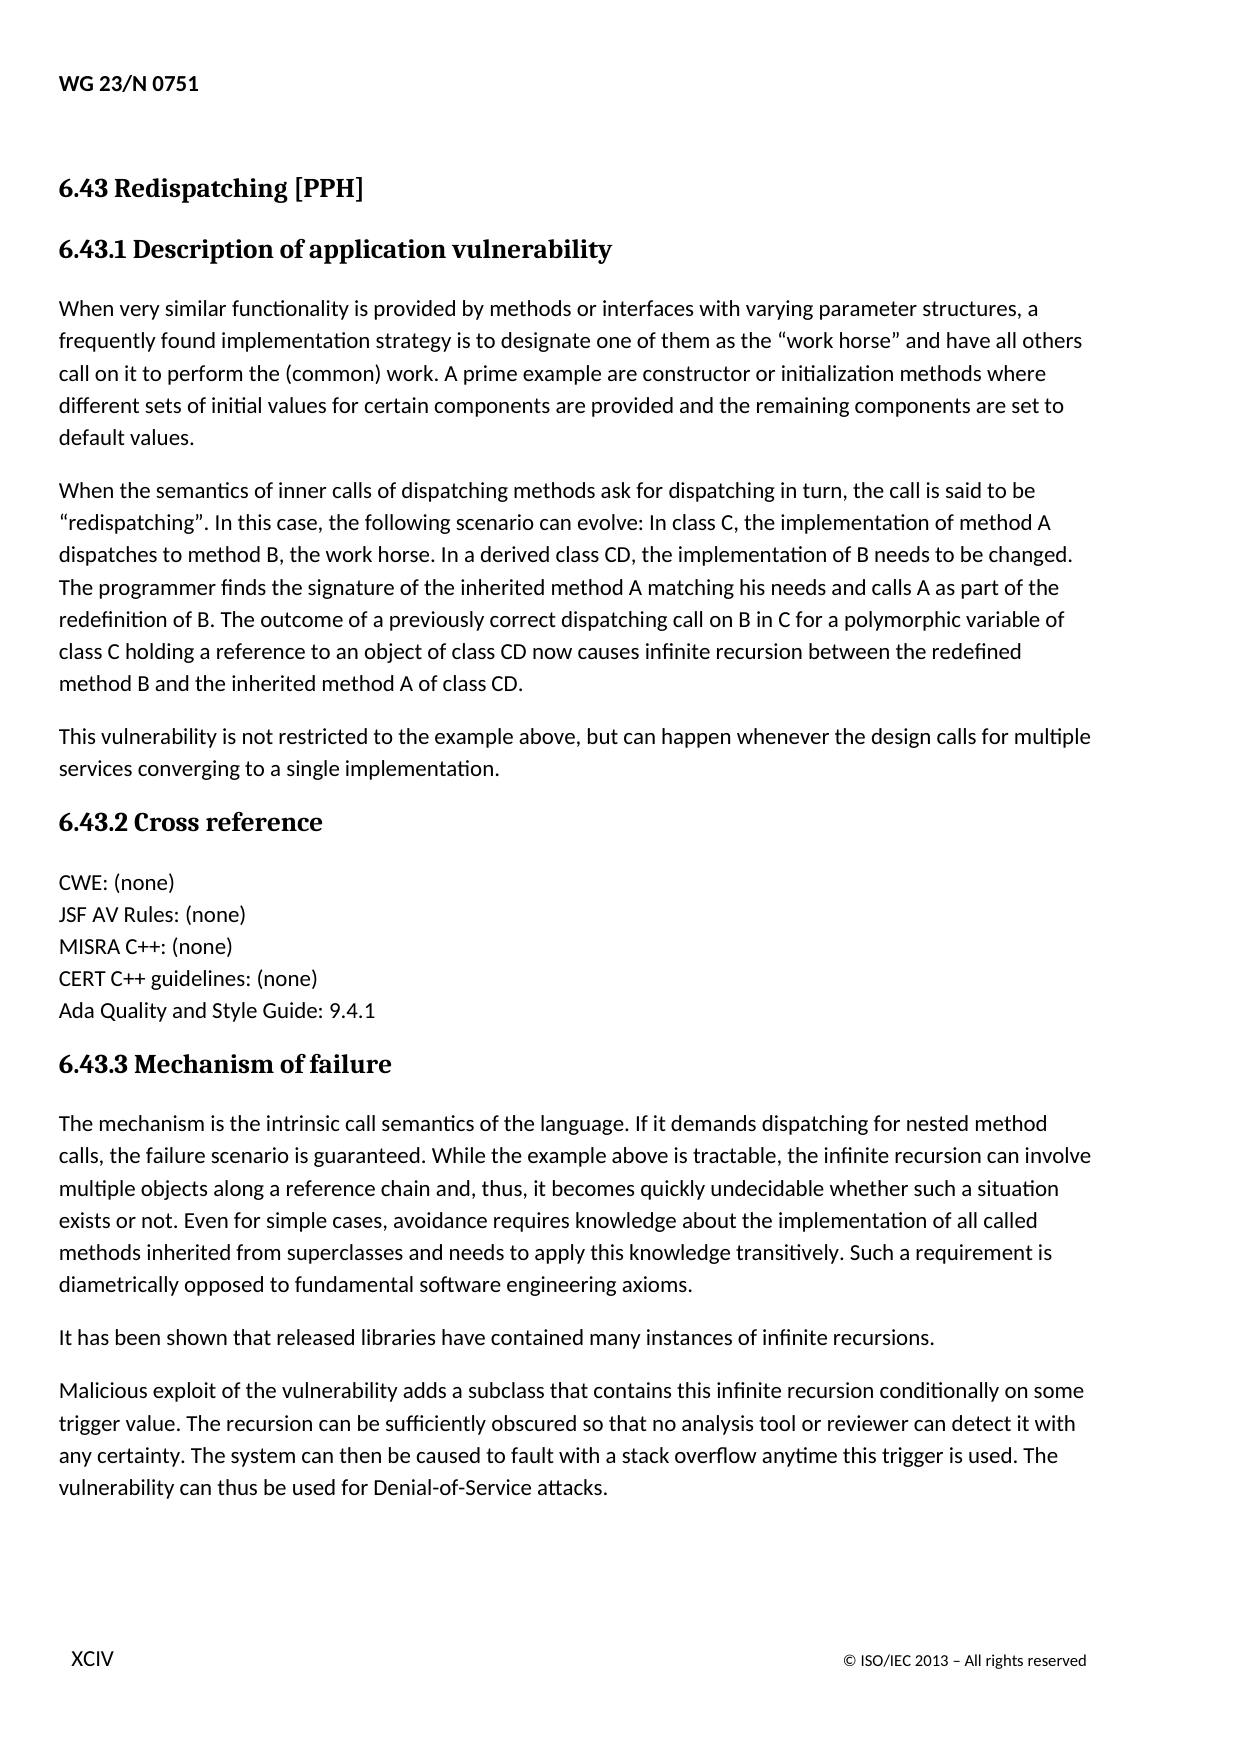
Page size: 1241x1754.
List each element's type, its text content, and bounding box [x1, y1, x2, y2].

text When the semantics of inner calls of dispatching methods ask for dispatching in turn, the call is said to be “redispatching”. In this case, the following scenario can evolve: In class C, the implementation of method A dispatches to method B, the work horse. In a derived class CD, the implementation of B needs to be changed. The programmer finds the signature of the inherited method A matching his needs and calls A as part of the redefinition of B. The outcome of a previously correct dispatching call on B in C for a polymorphic variable of class C holding a reference to an object of class CD now causes infinite recursion between the redefined method B and the inherited method A of class CD. [58, 476, 1099, 697]
text The mechanism is the intrinsic call semantics of the language. If it demands dispatching for nested method calls, the failure scenario is guaranteed. While the example above is tractable, the infinite recursion can involve multiple objects along a reference chain and, thus, it becomes quickly undecidable whether such a situation exists or not. Even for simple cases, avoidance requires knowledge about the implementation of all called methods inherited from superclasses and needs to apply this knowledge transitively. Such a requirement is diametrically opposed to fundamental software engineering axioms. [58, 1109, 1099, 1298]
subtitle 6.43.1 Description of application vulnerability [58, 234, 1099, 265]
text Ada Quality and Style Guide: 9.4.1 [58, 996, 1099, 1024]
subtitle 6.43.3 Mechanism of failure [58, 1049, 1099, 1081]
subtitle 6.43 Redispatching [PPH] [58, 173, 1099, 205]
text When very similar functionality is provided by methods or interfaces with varying parameter structures, a frequently found implementation strategy is to designate one of them as the “work horse” and have all others call on it to perform the (common) work. A prime example are constructor or initialization methods where different sets of initial values for certain components are provided and the remaining components are set to default values. [58, 294, 1099, 451]
text MISRA C++: (none) [58, 932, 1099, 960]
text CWE: (none) [58, 868, 1099, 896]
text Malicious exploit of the vulnerability adds a subclass that contains this infinite recursion conditionally on some trigger value. The recursion can be sufficiently obscured so that no analysis tool or reviewer can detect it with any certainty. The system can then be caused to fault with a stack overflow anytime this trigger is used. The vulnerability can thus be used for Denial-of-Service attacks. [58, 1376, 1099, 1501]
text JSF AV Rules: (none) [58, 900, 1099, 928]
text This vulnerability is not restricted to the example above, but can happen whenever the design calls for multiple services converging to a single implementation. [58, 722, 1099, 782]
text CERT C++ guidelines: (none) [58, 964, 1099, 992]
text It has been shown that released libraries have contained many instances of infinite recursions. [58, 1323, 1099, 1351]
subtitle 6.43.2 Cross reference [58, 807, 1099, 839]
